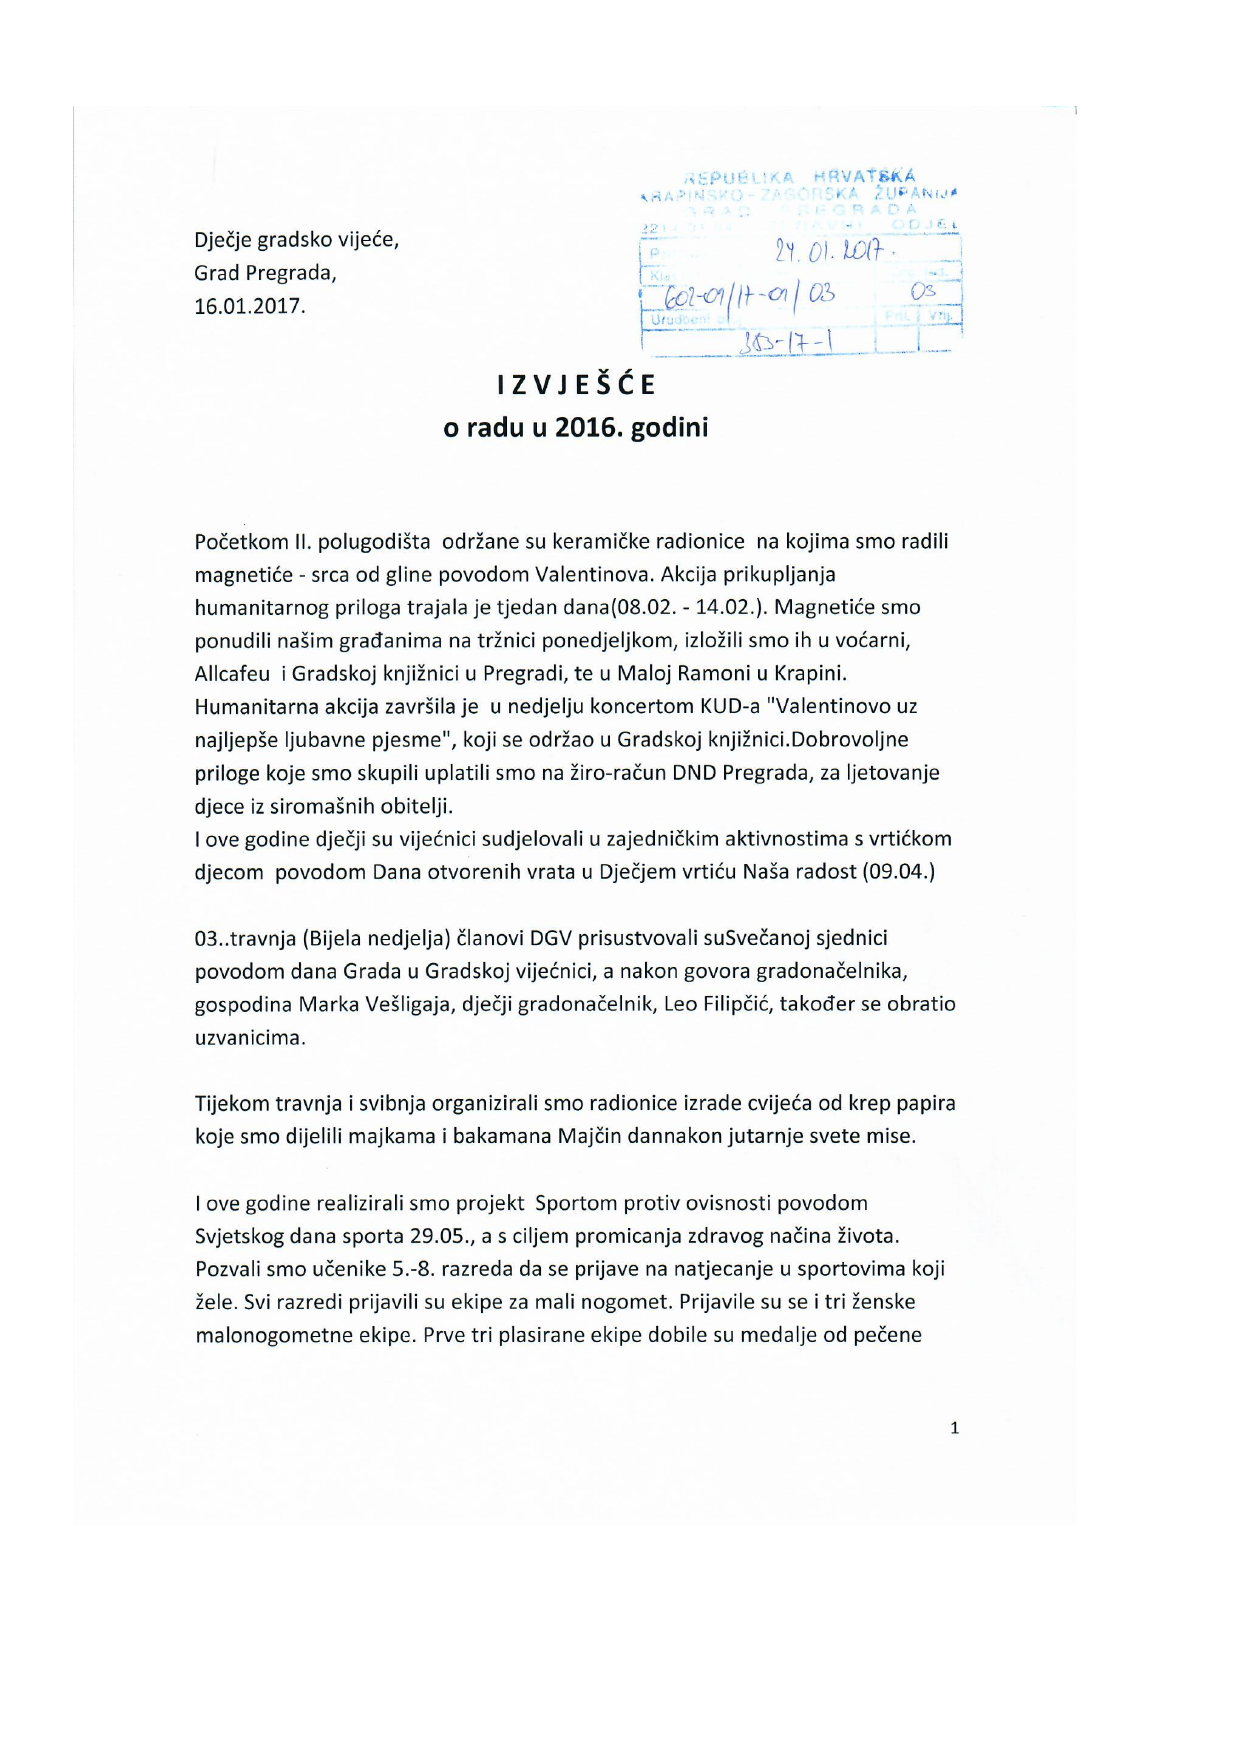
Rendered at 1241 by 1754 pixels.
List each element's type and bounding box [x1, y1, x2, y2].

picture [73, 106, 1077, 1525]
